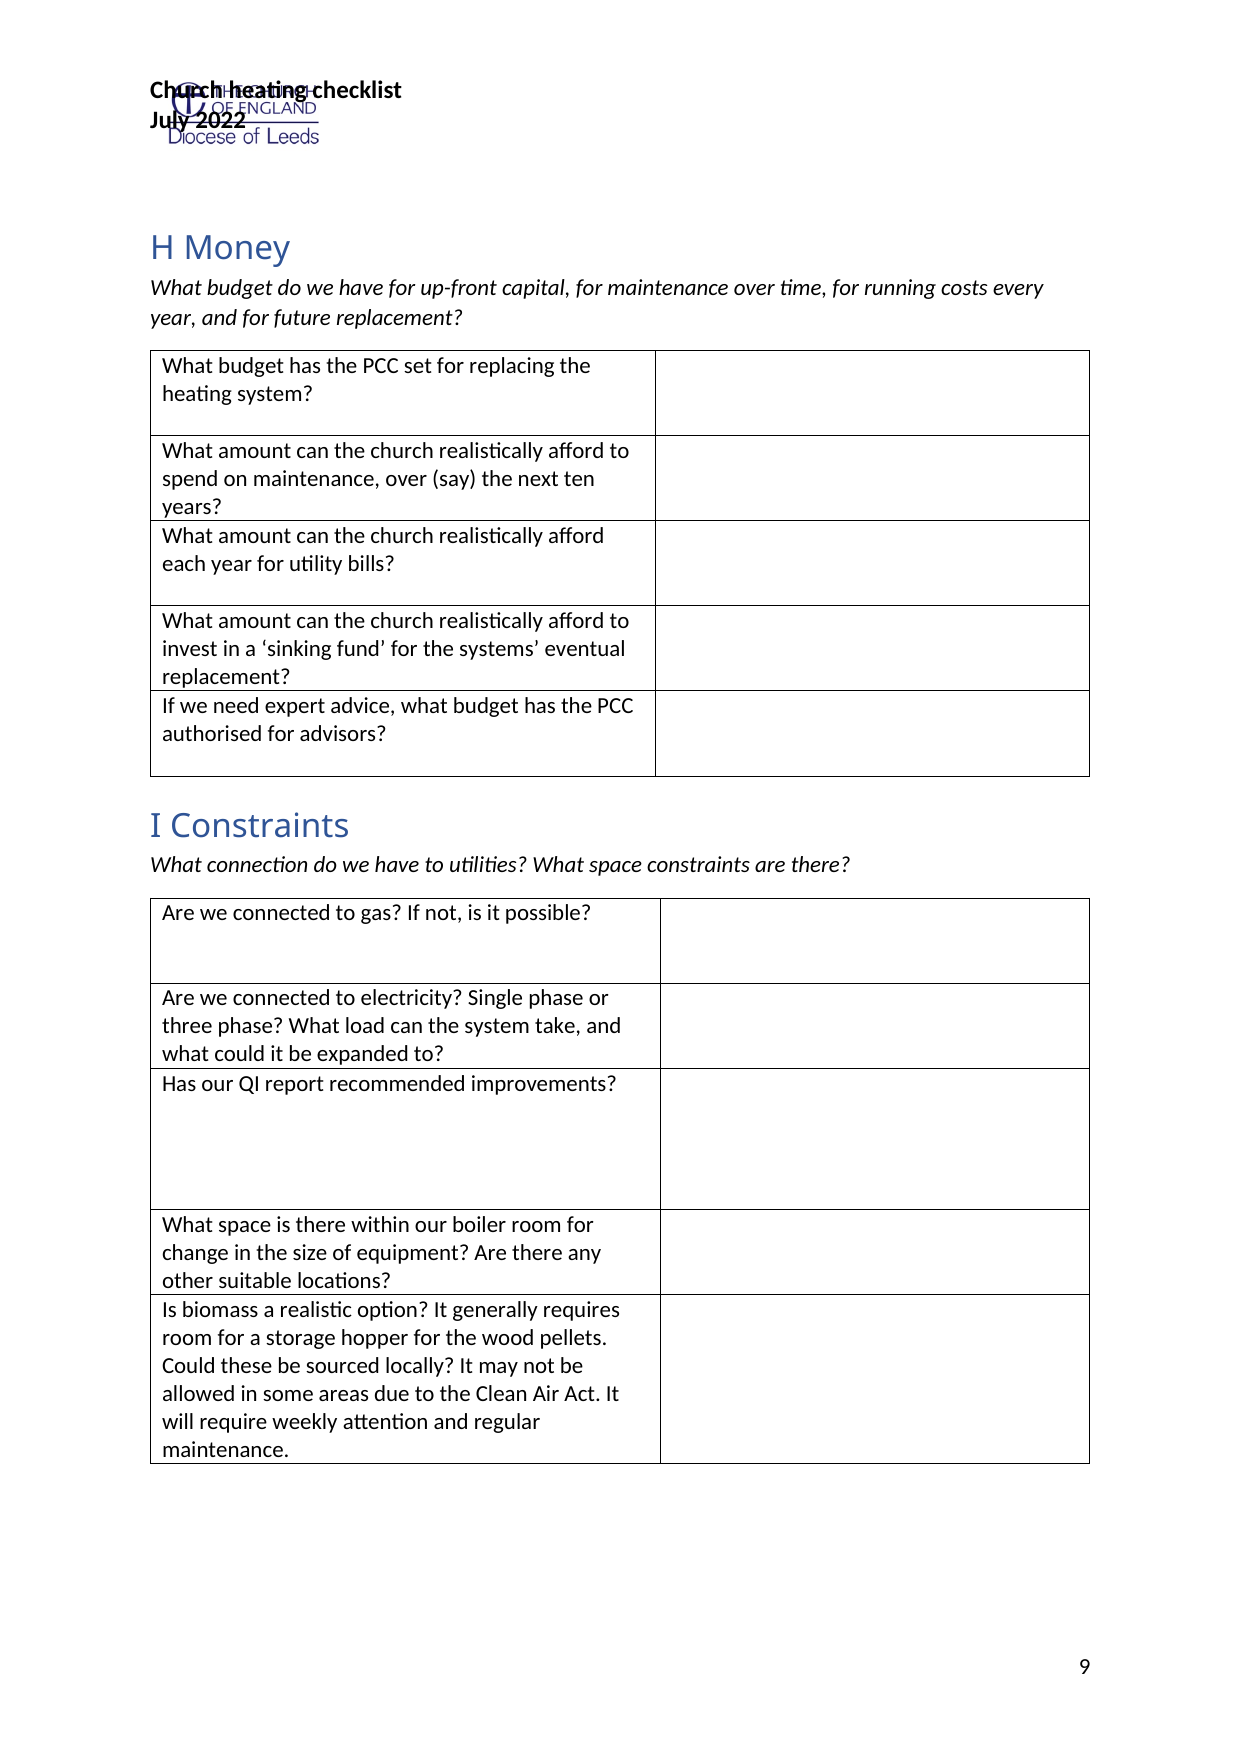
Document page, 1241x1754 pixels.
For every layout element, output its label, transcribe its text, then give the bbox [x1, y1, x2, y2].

table_cell What amount can the church realistically afford to spend on maintenance, over (say) the next ten years? [151, 436, 655, 520]
table_cell [661, 1210, 1089, 1294]
table_cell If we need expert advice, what budget has the PCC authorised for advisors? [151, 691, 655, 776]
table_cell [661, 1295, 1089, 1463]
table_cell [661, 1069, 1089, 1209]
table_cell What amount can the church realistically afford to invest in a ‘sinking fund’ for the systems’ eventual replacement? [151, 606, 655, 690]
table_header Are we connected to gas? If not, is it possible? [151, 899, 660, 982]
table_header [661, 899, 1089, 982]
table_cell [656, 606, 1089, 690]
table_cell Is biomass a realistic option? It generally requires room for a storage hopper for the wood pellets. Could these be sourced locally? It may not be allowed in some areas due to the Clean Air Act. It will require weekly attention and regular maintenance. [151, 1295, 660, 1463]
subtitle I Constraints [150, 802, 1090, 847]
table_cell [656, 436, 1089, 520]
table_cell [656, 691, 1089, 776]
subtitle H Money [150, 224, 1090, 269]
table_cell Are we connected to electricity? Single phase or three phase? What load can the system take, and what could it be expanded to? [151, 984, 660, 1068]
table_cell Has our QI report recommended improvements? [151, 1069, 660, 1209]
table_header [656, 351, 1089, 435]
table_cell [661, 984, 1089, 1068]
table_cell What space is there within our boiler room for change in the size of equipment? Are there any other suitable locations? [151, 1210, 660, 1294]
table_header What budget has the PCC set for replacing the heating system? [151, 351, 655, 435]
text What connection do we have to utilities? What space constraints are there? [150, 851, 1090, 878]
picture [150, 73, 337, 151]
table_cell What amount can the church realistically afford each year for utility bills? [151, 521, 655, 605]
table_cell [656, 521, 1089, 605]
text What budget do we have for up-front capital, for maintenance over time, for running costs every year, and for future replacement? [150, 273, 1090, 331]
